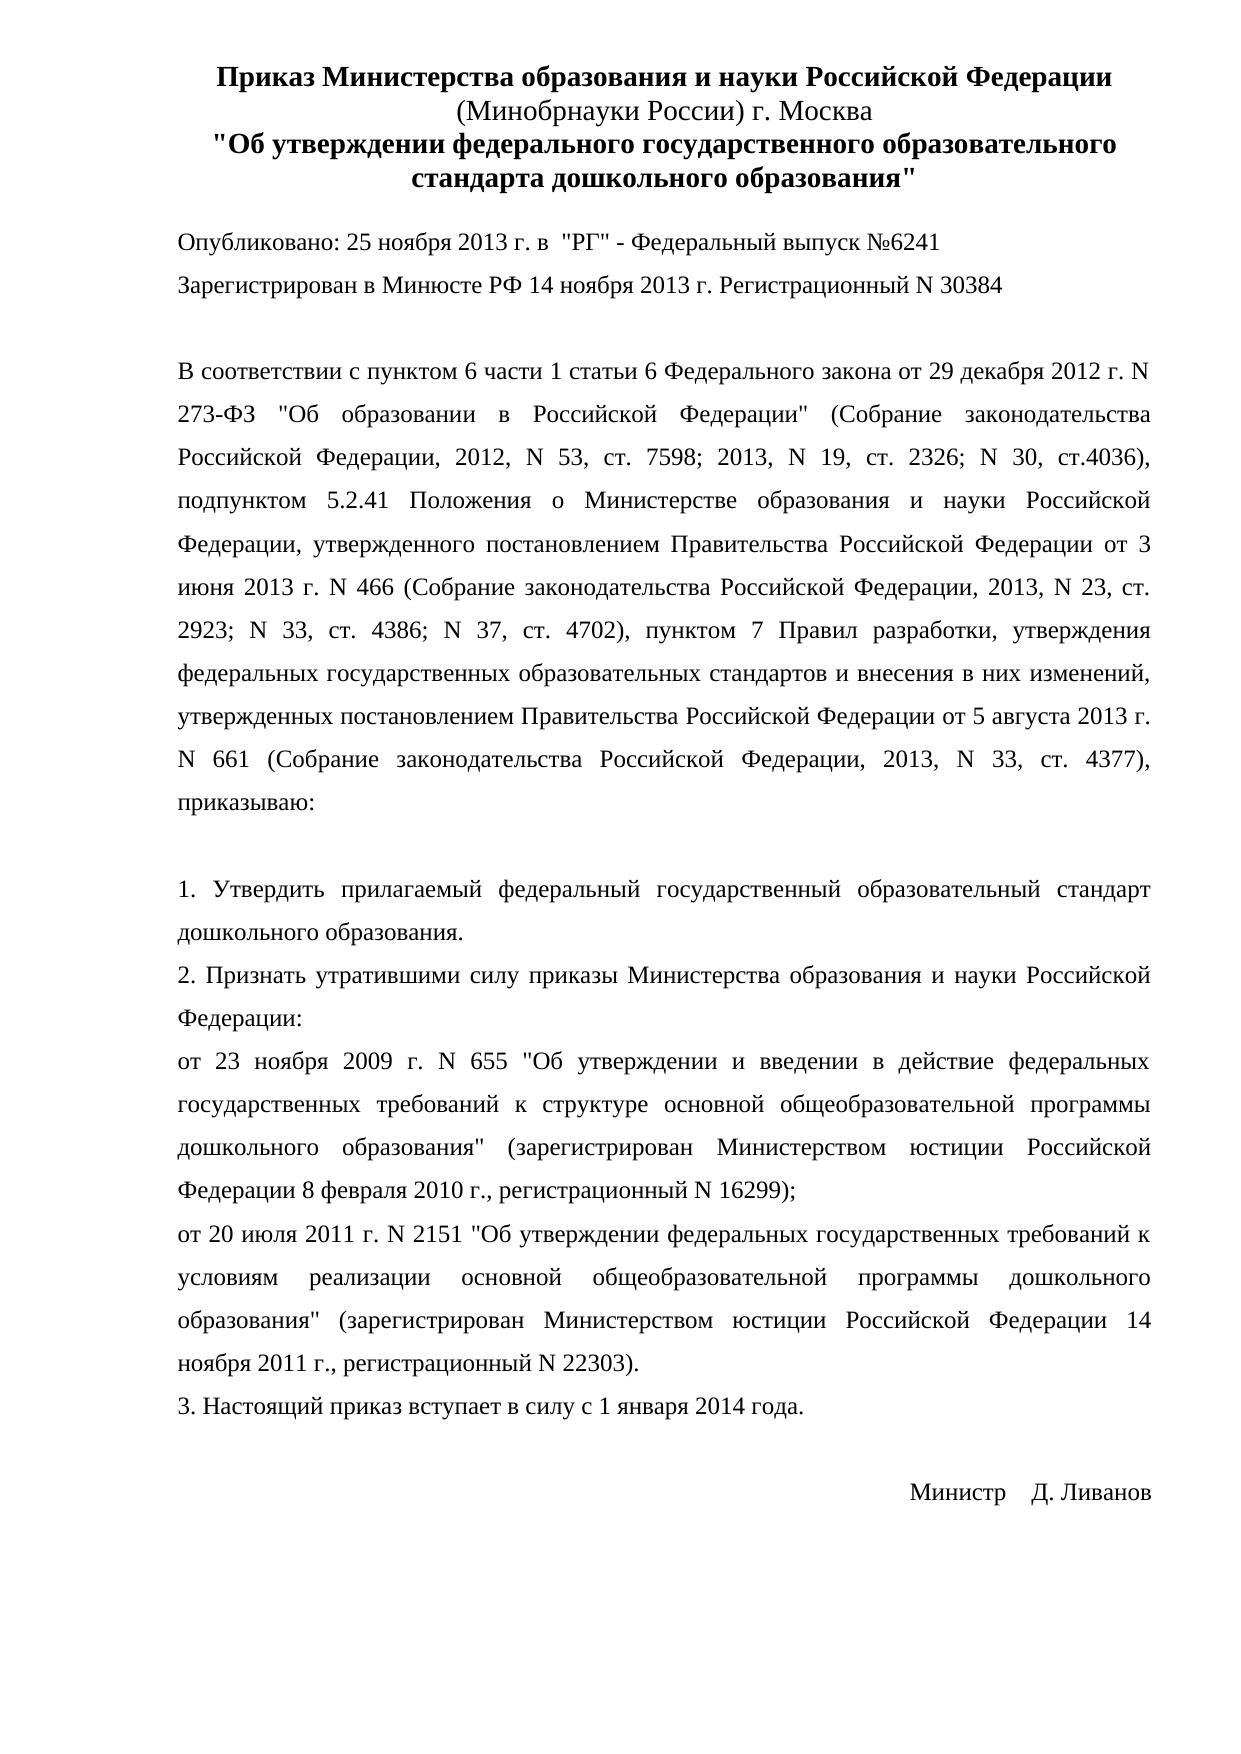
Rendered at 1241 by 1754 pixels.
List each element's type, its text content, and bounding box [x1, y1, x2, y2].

text от 23 ноября . N 655 "Об утверждении и введении в действие федеральных государственных требований к структуре основной общеобразовательной программы дошкольного образования" (зарегистрирован Министерством юстиции Российской Федерации 8 февраля ., регистрационный N 16299); [177, 1046, 1152, 1204]
text от 20 июля . N 2151 "Об утверждении федеральных государственных требований к условиям реализации основной общеобразовательной программы дошкольного образования" (зарегистрирован Министерством юстиции Российской Федерации 14 ноября ., регистрационный N 22303). [177, 1219, 1152, 1377]
text 2. Признать утратившими силу приказы Министерства образования и науки Российской Федерации: [177, 960, 1152, 1032]
text (Минобрнауки России) г. Москва [177, 93, 1152, 126]
text В соответствии с пунктом 6 части 1 статьи 6 Федерального закона от 29 декабря . N 273-ФЗ "Об образовании в Российской Федерации" (Собрание законодательства Российской Федерации, 2012, N 53, ст. 7598; 2013, N 19, ст. 2326; N 30, ст.4036), подпунктом 5.2.41 Положения о Министерстве образования и науки Российской Федерации, утвержденного постановлением Правительства Российской Федерации от 3 июня . N 466 (Собрание законодательства Российской Федерации, 2013, N 23, ст. 2923; N 33, ст. 4386; N 37, ст. 4702), пунктом 7 Правил разработки, утверждения федеральных государственных образовательных стандартов и внесения в них изменений, утвержденных постановлением Правительства Российской Федерации от 5 августа . N 661 (Собрание законодательства Российской Федерации, 2013, N 33, ст. 4377), приказываю: [177, 356, 1152, 816]
text "Об утверждении федерального государственного образовательного стандарта дошкольного образования" [177, 126, 1152, 193]
text 3. Настоящий приказ вступает в силу с 1 января 2014 года. [177, 1391, 1152, 1420]
text Опубликовано: 25 ноября . в "РГ" - Федеральный выпуск №6241 [177, 227, 1152, 256]
text Приказ Министерства образования и науки Российской Федерации [177, 59, 1152, 93]
text Зарегистрирован в Минюсте РФ 14 ноября . Регистрационный N 30384 [177, 270, 1152, 299]
text 1. Утвердить прилагаемый федеральный государственный образовательный стандарт дошкольного образования. [177, 874, 1152, 946]
text Министр Д. Ливанов [177, 1477, 1152, 1506]
